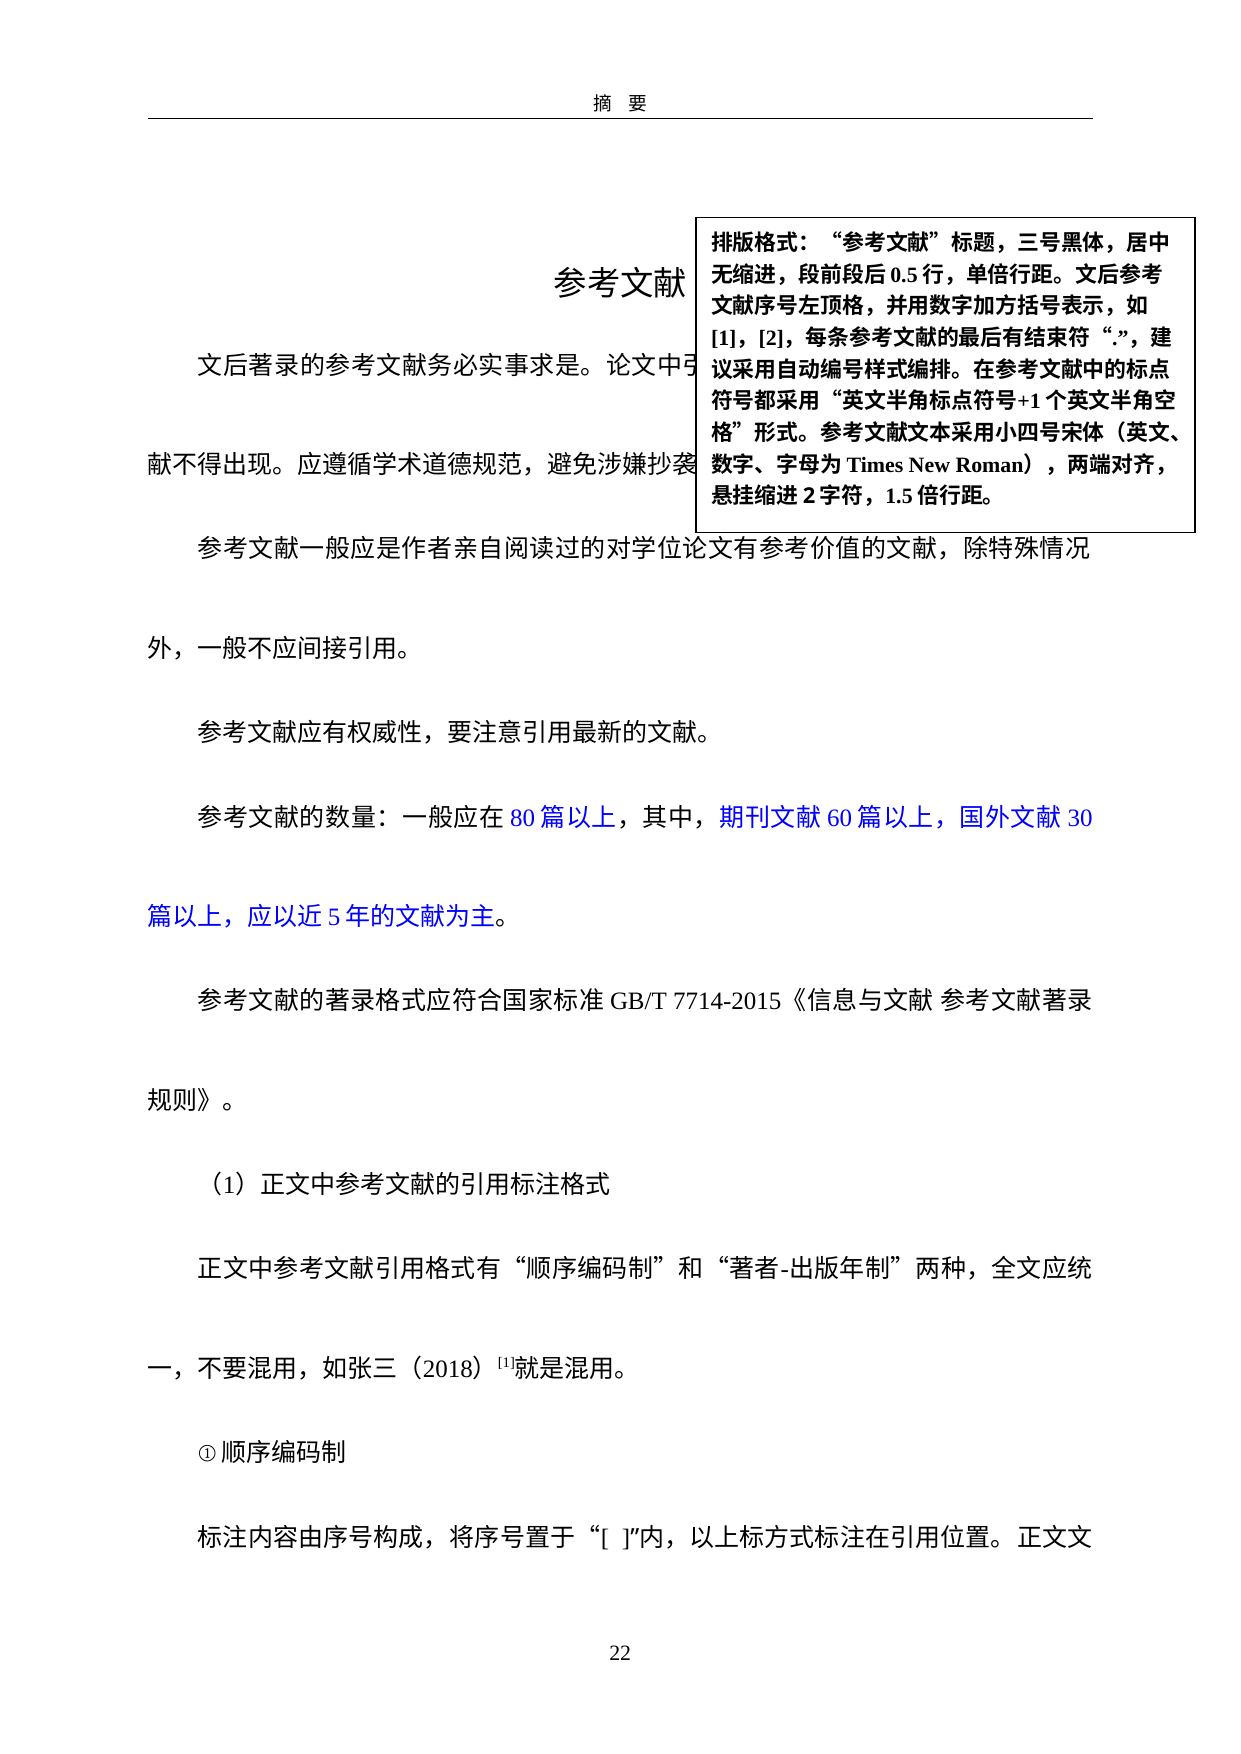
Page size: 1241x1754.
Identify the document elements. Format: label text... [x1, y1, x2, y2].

text 正文中参考文献引用格式有“顺序编码制”和“著者-出版年制”两种，全文应统一，不要混用，如张三（2018）[1]就是混用。 [148, 1234, 1093, 1399]
subtitle 参考文献 [148, 247, 695, 314]
text 文后著录的参考文献务必实事求是。论文中引用过的文献必须著录，未引用的文献不得出现。应遵循学术道德规范，避免涉嫌抄袭、剽窃等学术不端行为。 [148, 330, 695, 496]
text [148, 1502, 1093, 1568]
text （1）正文中参考文献的引用标注格式 [148, 1149, 1093, 1216]
text ①顺序编码制 [148, 1418, 1093, 1484]
text 参考文献一般应是作者亲自阅读过的对学位论文有参考价值的文献，除特殊情况外，一般不应间接引用。 [148, 514, 1093, 679]
text 参考文献应有权威性，要注意引用最新的文献。 [148, 698, 1093, 764]
text 参考文献的数量：一般应在80篇以上，其中，期刊文献60篇以上，国外文献30篇以上，应以近5年的文献为主。 [148, 782, 1093, 948]
text 参考文献的著录格式应符合国家标准GB/T 7714-2015《信息与文献 参考文献著录规则》。 [148, 966, 1093, 1131]
